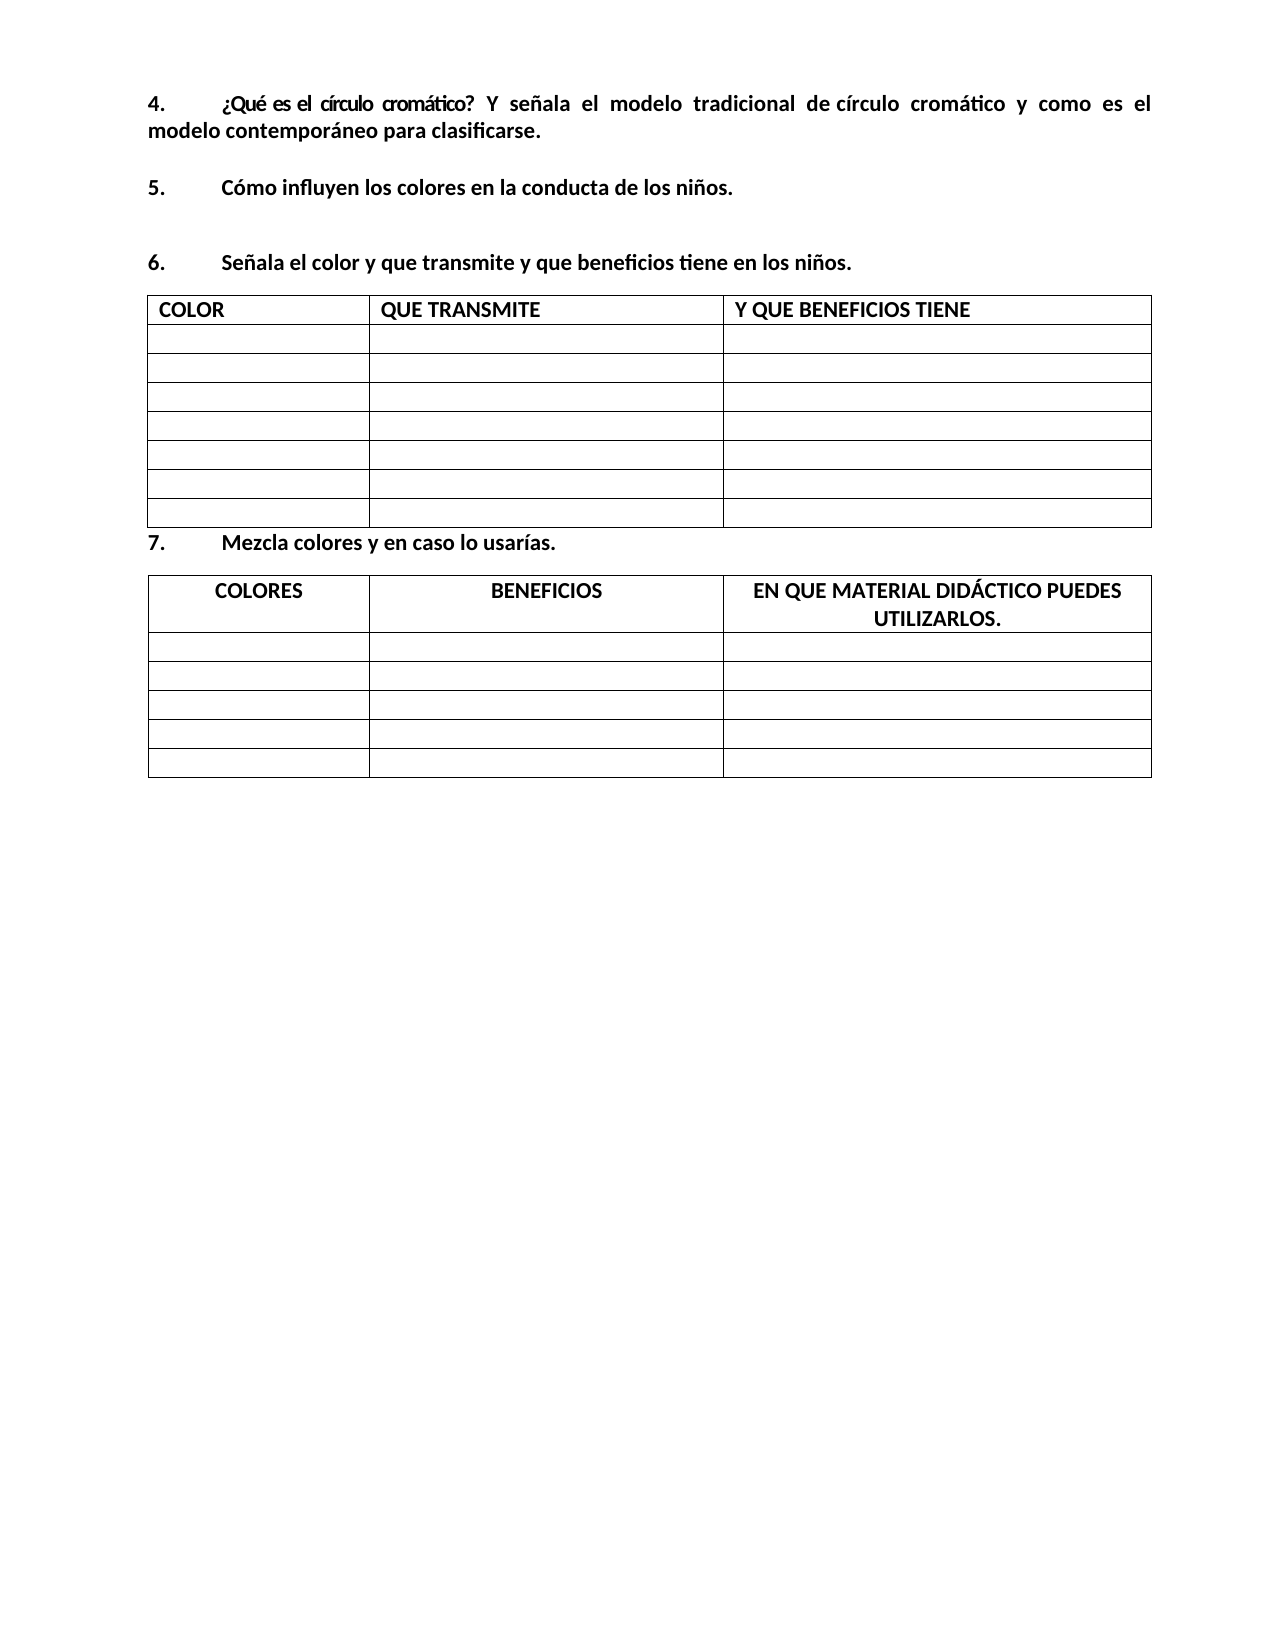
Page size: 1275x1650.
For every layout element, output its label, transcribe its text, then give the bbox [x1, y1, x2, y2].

table_cell [724, 354, 1151, 382]
table_cell [724, 441, 1151, 469]
table_cell [148, 354, 369, 382]
text 6. Señala el color y que transmite y que beneficios tiene en los niños. [148, 248, 1152, 276]
text 4. ¿Qué es el círculo cromático? Y señala el modelo tradicional de círculo cromático y como es el modelo contemporáneo para clasificarse. [148, 89, 1152, 145]
table_header BENEFICIOS [370, 576, 723, 632]
subtitle 5. Cómo influyen los colores en la conducta de los niños. [148, 173, 1152, 201]
table_cell [370, 383, 723, 411]
table_cell [370, 691, 723, 719]
table_cell [724, 691, 1151, 719]
table_cell [148, 470, 369, 498]
table_cell [724, 720, 1151, 748]
table_cell [724, 662, 1151, 690]
table_cell [148, 325, 369, 353]
table_cell [149, 662, 369, 690]
table_header Y QUE BENEFICIOS TIENE [724, 296, 1151, 323]
table_header EN QUE MATERIAL DIDÁCTICO PUEDES UTILIZARLOS. [724, 576, 1151, 632]
text 7. Mezcla colores y en caso lo usarías. [148, 528, 1152, 556]
table_header COLORES [149, 576, 369, 632]
table_header QUE TRANSMITE [370, 296, 723, 323]
table_cell [149, 691, 369, 719]
table_cell [724, 412, 1151, 440]
table_cell [370, 441, 723, 469]
table_cell [148, 499, 369, 527]
table_cell [370, 749, 723, 777]
table_cell [149, 633, 369, 661]
table_cell [370, 633, 723, 661]
table_cell [148, 412, 369, 440]
table_cell [149, 749, 369, 777]
table_cell [724, 470, 1151, 498]
table_cell [370, 470, 723, 498]
table_cell [370, 412, 723, 440]
table_cell [370, 499, 723, 527]
table_cell [724, 499, 1151, 527]
table_cell [724, 325, 1151, 353]
table_cell [370, 662, 723, 690]
table_cell [148, 383, 369, 411]
table_cell [370, 354, 723, 382]
table_cell [148, 441, 369, 469]
table_cell [149, 720, 369, 748]
table_cell [724, 749, 1151, 777]
table_header COLOR [148, 296, 369, 323]
table_cell [724, 633, 1151, 661]
table_cell [724, 383, 1151, 411]
table_cell [370, 325, 723, 353]
table_cell [370, 720, 723, 748]
